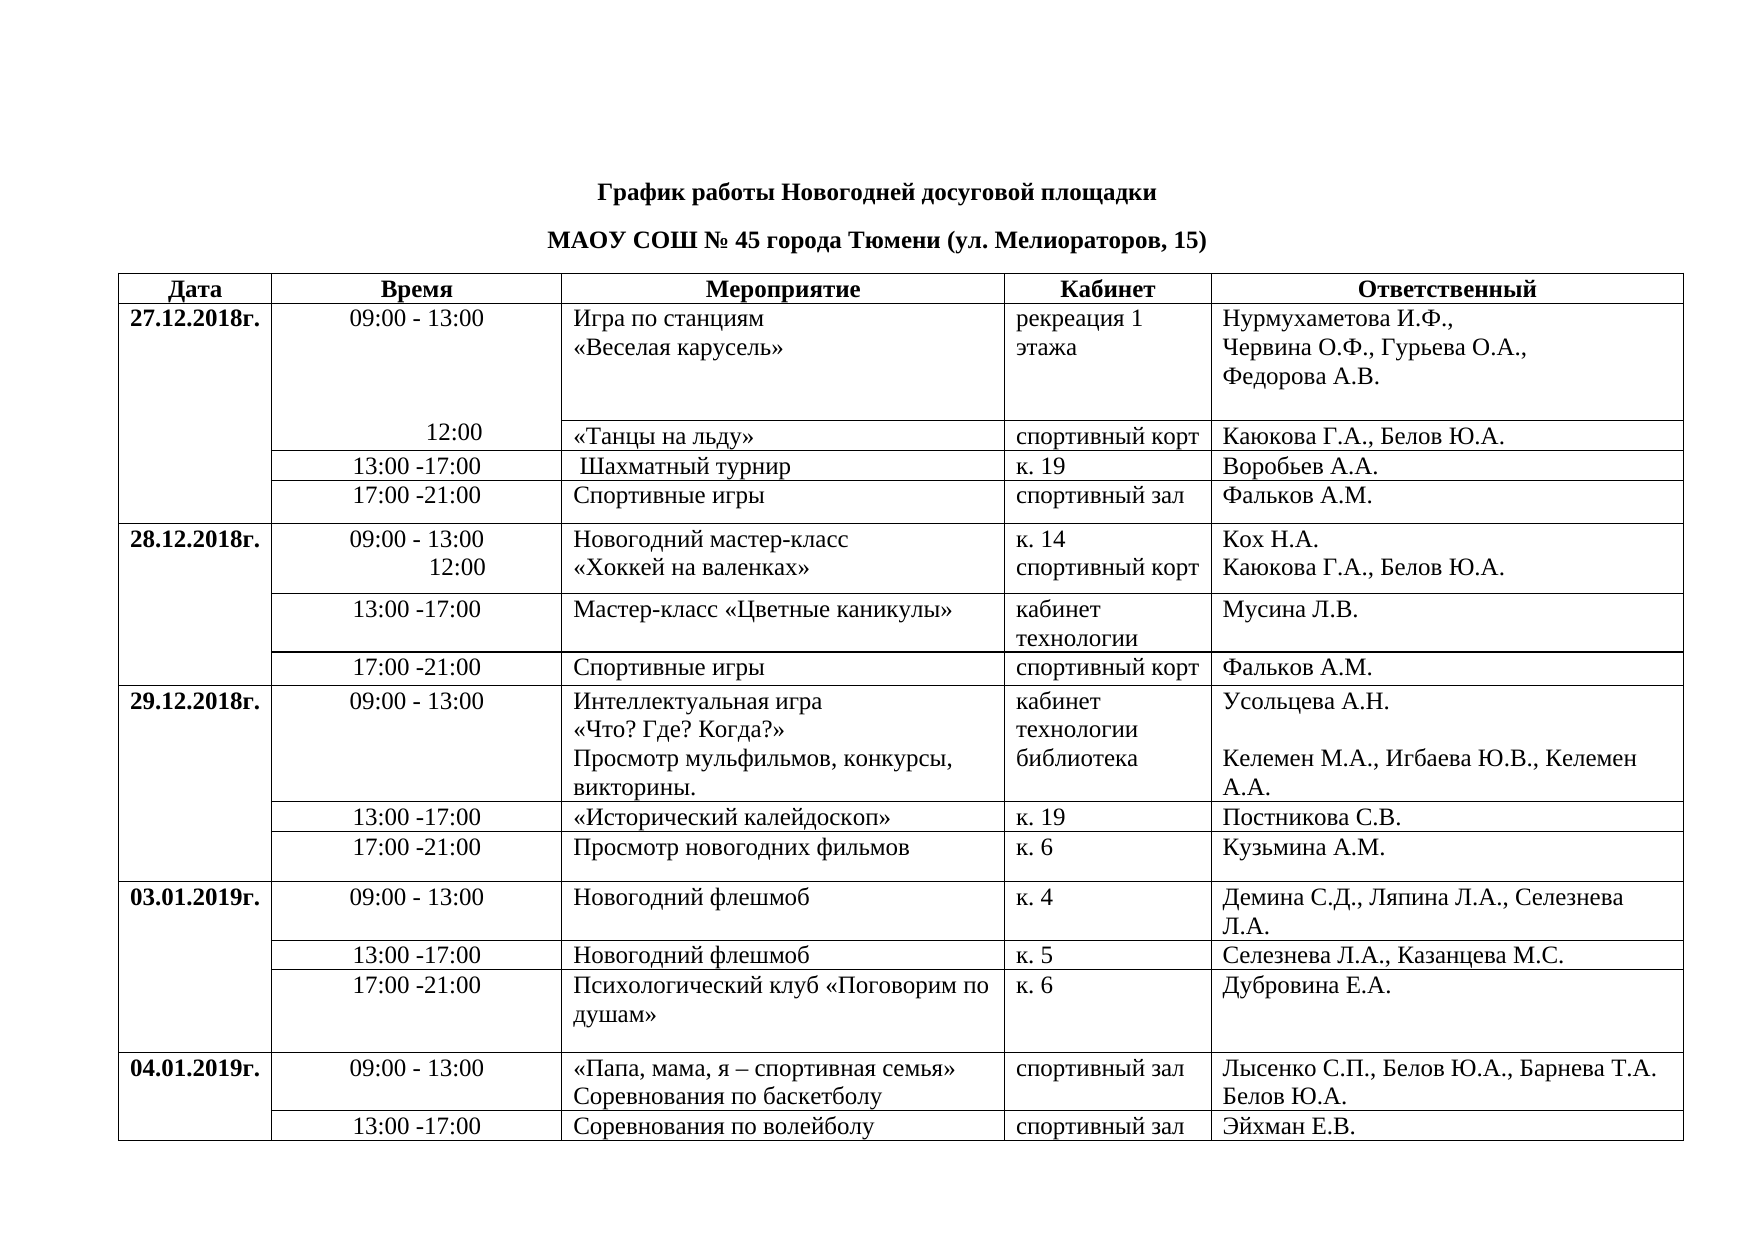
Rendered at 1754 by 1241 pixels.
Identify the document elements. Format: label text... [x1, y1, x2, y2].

table_cell кабинет технологии [1005, 594, 1211, 651]
table_cell 13:00 -17:00 [272, 594, 561, 651]
table_cell 28.12.2018г. [119, 524, 271, 685]
table_cell 09:00 - 13:00 12:00 [272, 304, 561, 450]
table_cell Каюкова Г.А., Белов Ю.А. [1212, 421, 1683, 450]
table_cell кабинет технологии библиотека [1005, 686, 1211, 801]
table_cell к. 6 [1005, 970, 1211, 1052]
table_cell к. 19 [1005, 451, 1211, 479]
table_header Ответственный [1212, 274, 1683, 302]
table_cell спортивный зал [1005, 1053, 1211, 1110]
table_header Время [272, 274, 561, 302]
table_cell Психологический клуб «Поговорим по душам» [562, 970, 1004, 1052]
table_cell Соревнования по волейболу [562, 1111, 1004, 1140]
table_cell «Папа, мама, я – спортивная семья» Соревнования по баскетболу [562, 1053, 1004, 1110]
table_cell 17:00 -21:00 [272, 481, 561, 523]
table_cell 17:00 -21:00 [272, 970, 561, 1052]
table_cell Кузьмина А.М. [1212, 832, 1683, 881]
table_cell Воробьев А.А. [1212, 451, 1683, 479]
table_cell 13:00 -17:00 [272, 1111, 561, 1140]
text МАОУ СОШ № 45 города Тюмени (ул. Мелиораторов, 15) [118, 225, 1636, 254]
table_cell Кох Н.А. Каюкова Г.А., Белов Ю.А. [1212, 524, 1683, 593]
table_cell Просмотр новогодних фильмов [562, 832, 1004, 881]
table_cell Демина С.Д., Ляпина Л.А., Селезнева Л.А. [1212, 882, 1683, 939]
table_cell Фальков А.М. [1212, 481, 1683, 523]
text График работы Новогодней досуговой площадки [118, 177, 1636, 206]
table_cell Фальков А.М. [1212, 653, 1683, 685]
table_cell к. 4 [1005, 882, 1211, 939]
table_cell к. 19 [1005, 802, 1211, 831]
table_cell к. 6 [1005, 832, 1211, 881]
table_cell 27.12.2018г. [119, 304, 271, 523]
table_cell 09:00 - 13:00 [272, 1053, 561, 1110]
table_cell «Танцы на льду» [562, 421, 1004, 450]
table_cell Нурмухаметова И.Ф., Червина О.Ф., Гурьева О.А., Федорова А.В. [1212, 304, 1683, 420]
table_header Мероприятие [562, 274, 1004, 302]
table_cell Новогодний флешмоб [562, 882, 1004, 939]
table_cell 09:00 - 13:00 [272, 686, 561, 801]
table_cell Эйхман Е.В. [1212, 1111, 1683, 1140]
table_cell Лысенко С.П., Белов Ю.А., Барнева Т.А. Белов Ю.А. [1212, 1053, 1683, 1110]
table_cell к. 5 [1005, 941, 1211, 969]
table_cell Спортивные игры [562, 481, 1004, 523]
table_cell спортивный зал [1005, 481, 1211, 523]
table_cell 03.01.2019г. [119, 882, 271, 1052]
table_cell Шахматный турнир [562, 451, 1004, 479]
table_cell спортивный корт [1005, 653, 1211, 685]
table_cell 09:00 - 13:00 [272, 882, 561, 939]
table_cell спортивный зал [1005, 1111, 1211, 1140]
table_header Кабинет [1005, 274, 1211, 302]
table_cell 13:00 -17:00 [272, 941, 561, 969]
table_cell 09:00 - 13:00 12:00 [272, 524, 561, 593]
table_cell 13:00 -17:00 [272, 802, 561, 831]
table_cell спортивный корт [1005, 421, 1211, 450]
table_cell Постникова С.В. [1212, 802, 1683, 831]
table_cell 04.01.2019г. [119, 1053, 271, 1140]
table_cell 29.12.2018г. [119, 686, 271, 881]
table_cell Селезнева Л.А., Казанцева М.С. [1212, 941, 1683, 969]
table_cell «Исторический калейдоскоп» [562, 802, 1004, 831]
table_cell Игра по станциям «Веселая карусель» [562, 304, 1004, 420]
table_cell Новогодний мастер-класс «Хоккей на валенках» [562, 524, 1004, 593]
table_cell 17:00 -21:00 [272, 653, 561, 685]
table_cell 17:00 -21:00 [272, 832, 561, 881]
table_cell рекреация 1 этажа [1005, 304, 1211, 420]
table_header Дата [119, 274, 271, 302]
table_cell 13:00 -17:00 [272, 451, 561, 479]
table_cell Новогодний флешмоб [562, 941, 1004, 969]
table_cell Мусина Л.В. [1212, 594, 1683, 651]
table_cell к. 14 спортивный корт [1005, 524, 1211, 593]
table_cell Дубровина Е.А. [1212, 970, 1683, 1052]
table_cell Усольцева А.Н. Келемен М.А., Игбаева Ю.В., Келемен А.А. [1212, 686, 1683, 801]
table_cell Мастер-класс «Цветные каникулы» [562, 594, 1004, 651]
table_cell Спортивные игры [562, 653, 1004, 685]
table_cell Интеллектуальная игра «Что? Где? Когда?» Просмотр мульфильмов, конкурсы, викторины. [562, 686, 1004, 801]
